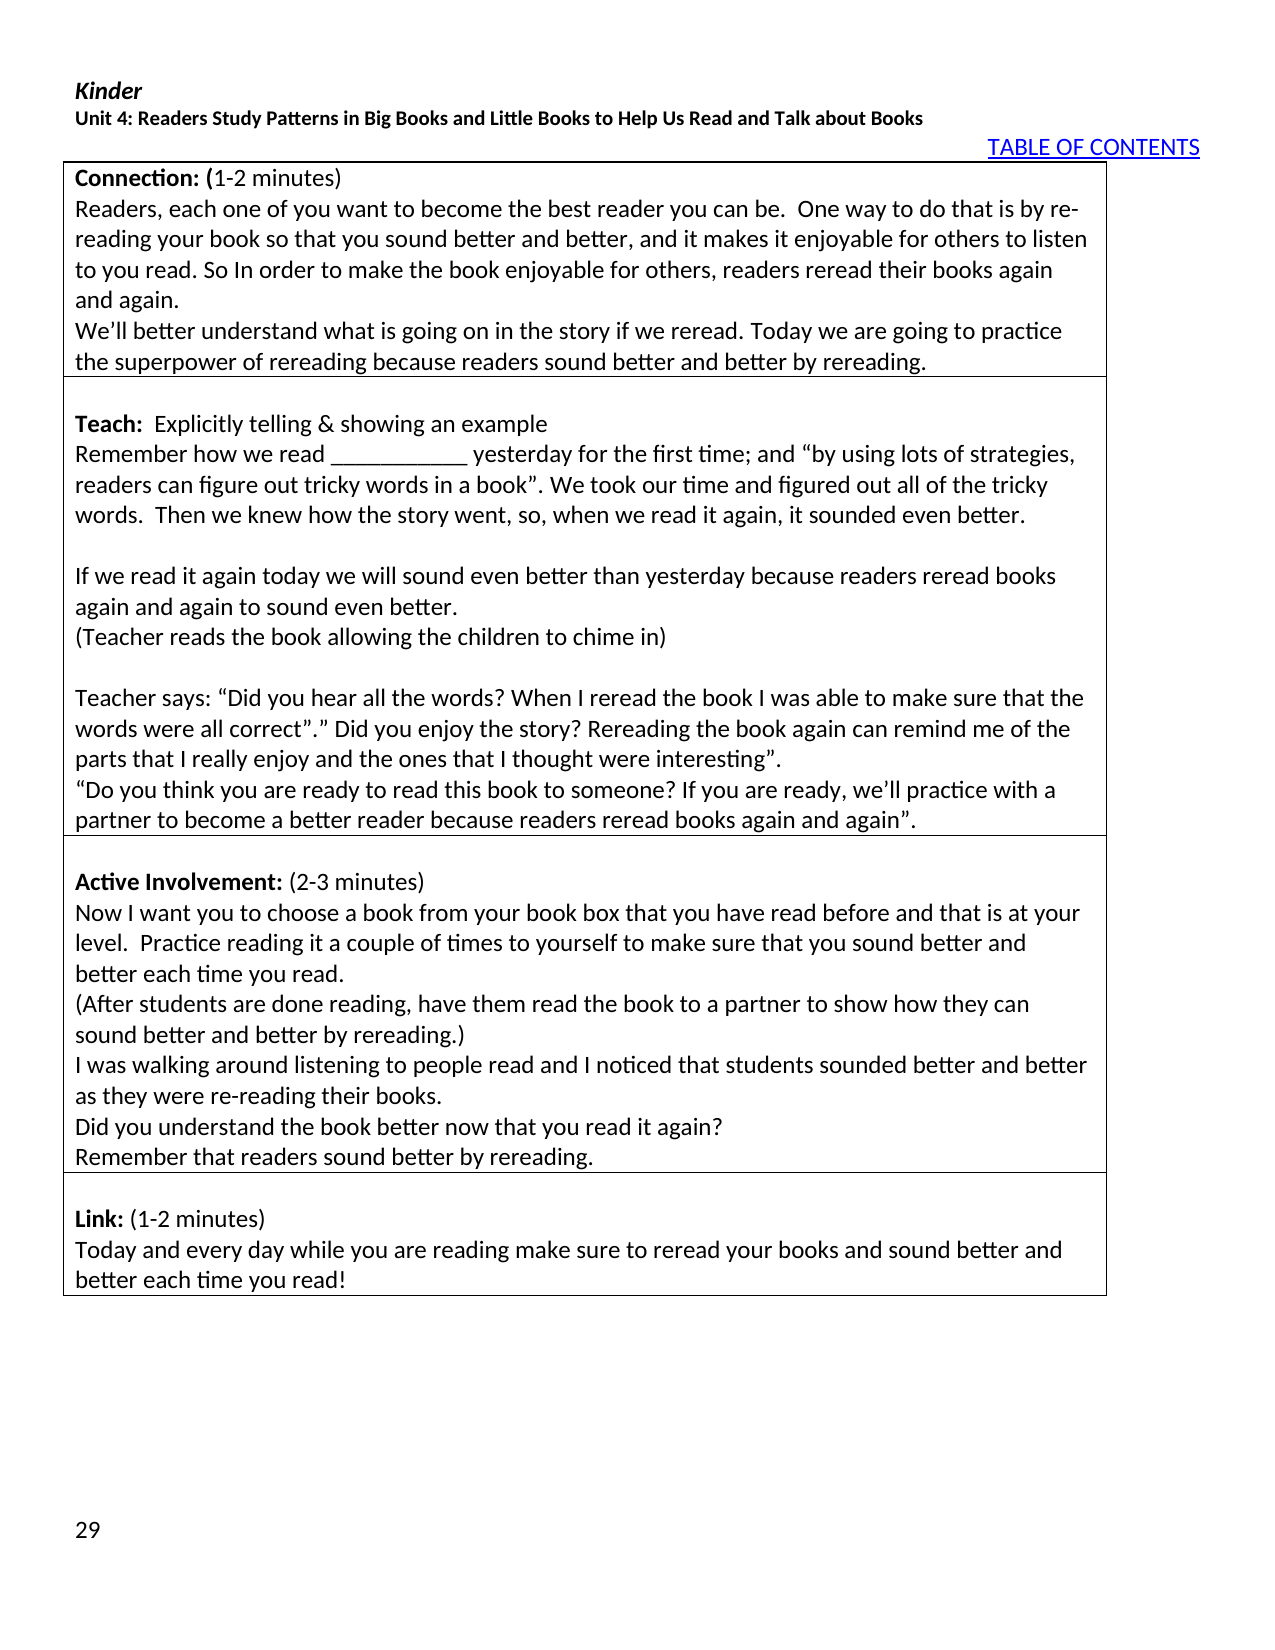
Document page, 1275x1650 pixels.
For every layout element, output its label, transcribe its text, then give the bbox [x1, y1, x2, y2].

table_cell Link: (1-2 minutes) Today and every day while you are reading make sure to reread your books and sound better and better each time you read! [64, 1173, 1106, 1295]
table_cell Teach: Explicitly telling & showing an example Remember how we read ___________ yesterday for the first time; and “by using lots of strategies, readers can figure out tricky words in a book”. We took our time and figured out all of the tricky words. Then we knew how the story went, so, when we read it again, it sounded even better. If we read it again today we will sound even better than yesterday because readers reread books again and again to sound even better. (Teacher reads the book allowing the children to chime in) Teacher says: “Did you hear all the words? When I reread the book I was able to make sure that the words were all correct”.” Did you enjoy the story? Rereading the book again can remind me of the parts that I really enjoy and the ones that I thought were interesting”. “Do you think you are ready to read this book to someone? If you are ready, we’ll practice with a partner to become a better reader because readers reread books again and again”. [64, 377, 1106, 835]
table_cell Connection: (1-2 minutes) Readers, each one of you want to become the best reader you can be. One way to do that is by re-reading your book so that you sound better and better, and it makes it enjoyable for others to listen to you read. So In order to make the book enjoyable for others, readers reread their books again and again. We’ll better understand what is going on in the story if we reread. Today we are going to practice the superpower of rereading because readers sound better and better by rereading. [64, 163, 1106, 376]
table_cell Active Involvement: (2-3 minutes) Now I want you to choose a book from your book box that you have read before and that is at your level. Practice reading it a couple of times to yourself to make sure that you sound better and better each time you read. (After students are done reading, have them read the book to a partner to show how they can sound better and better by rereading.) I was walking around listening to people read and I noticed that students sounded better and better as they were re-reading their books. Did you understand the book better now that you read it again? Remember that readers sound better by rereading. [64, 836, 1106, 1172]
